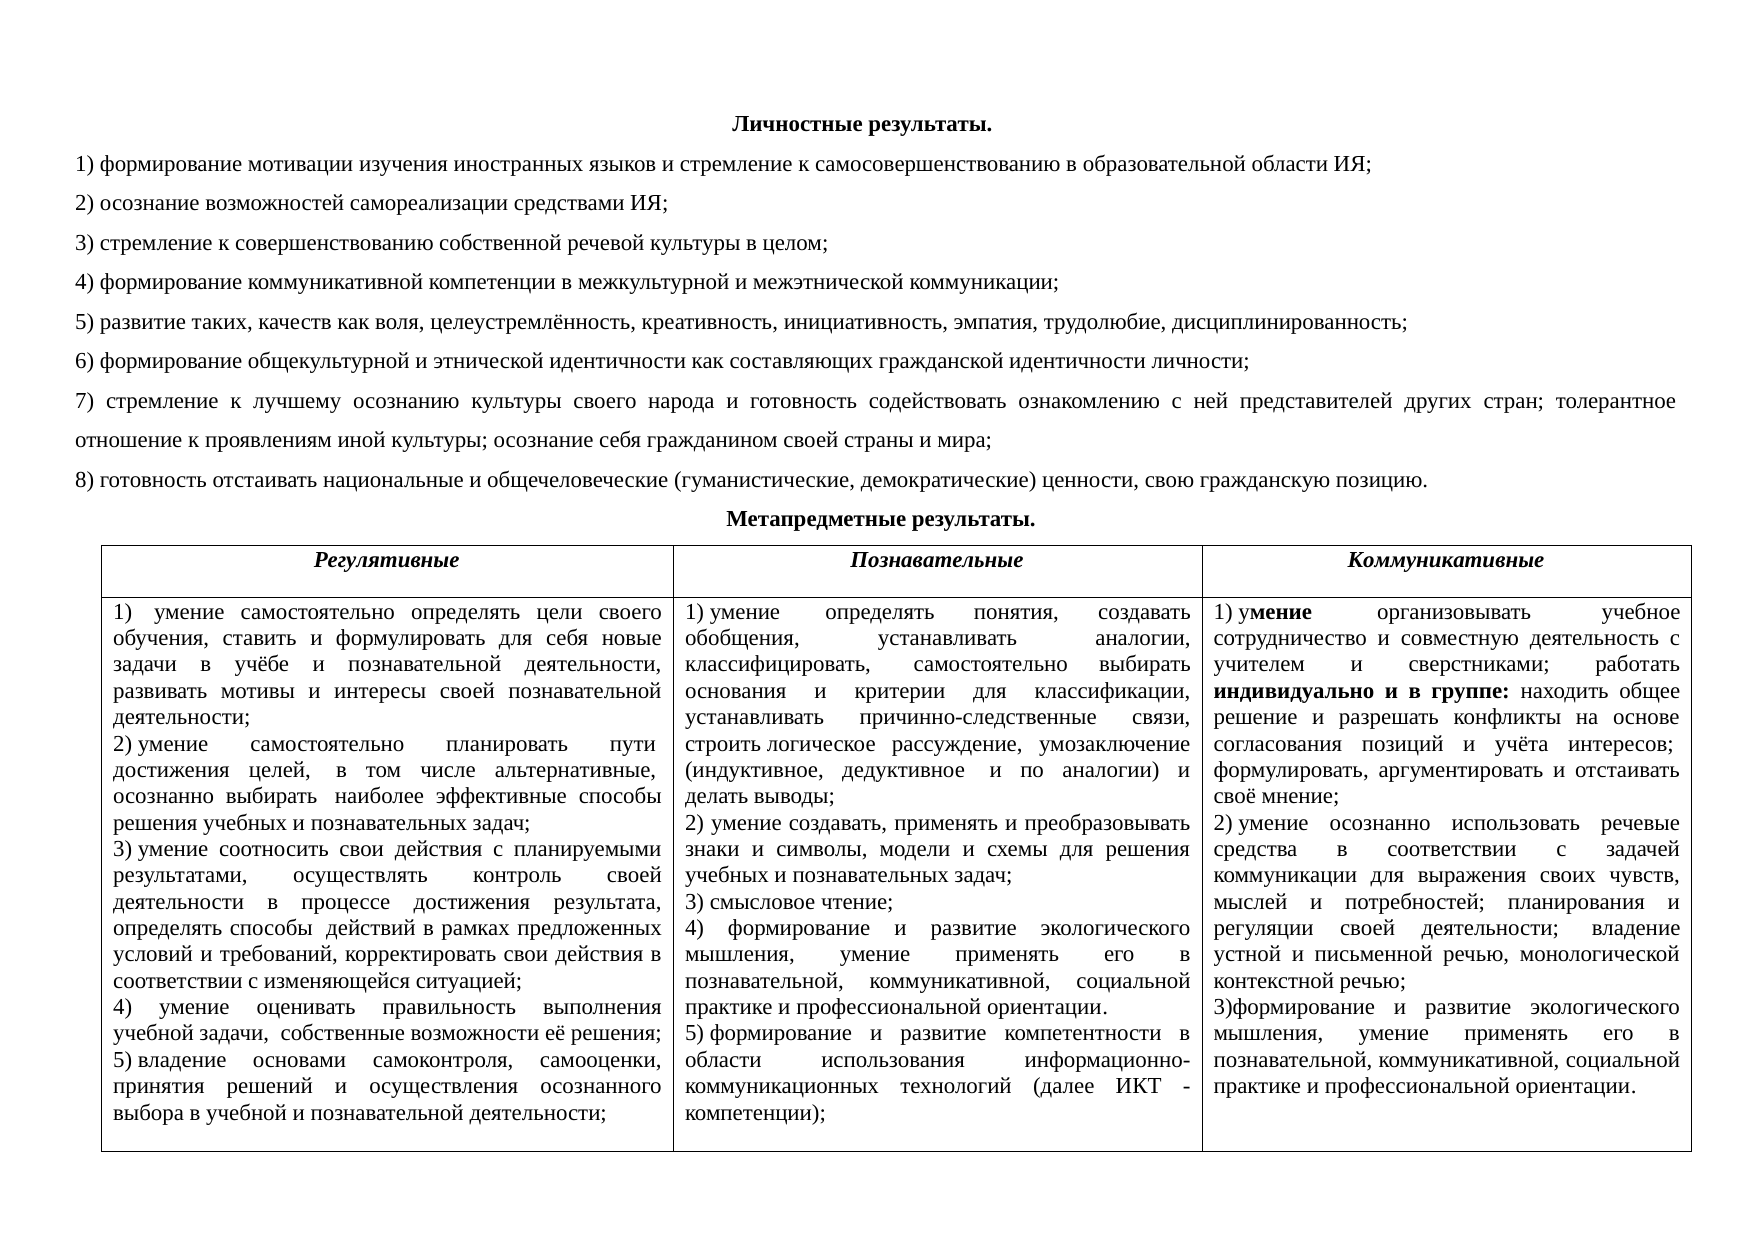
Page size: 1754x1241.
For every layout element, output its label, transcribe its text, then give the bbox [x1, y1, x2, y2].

table_cell 1) умение самостоятельно определять цели своего обучения, ставить и формулировать для себя новые задачи в учёбе и познавательной деятельности, развивать мотивы и интересы своей познавательной деятельности; 2) умение самостоятельно планировать пути достижения целей, в том числе альтернативные, осознанно выбирать наиболее эффективные способы решения учебных и познавательных задач; 3) умение соотносить свои действия с планируемыми результатами, осуществлять контроль своей деятельности в процессе достижения результата, определять способы действий в рамках предложенных условий и требований, корректировать свои действия в соответствии с изменяющейся ситуацией; 4) умение оценивать правильность выполнения учебной задачи, собственные возможности её решения; 5) владение основами самоконтроля, самооценки, принятия решений и осуществления осознанного выбора в учебной и познавательной деятельности; [102, 598, 673, 1151]
table_cell 1) умение организовывать учебное сотрудничество и совместную деятельность с учителем и сверстниками; работать индивидуально и в группе: находить общее решение и разрешать конфликты на основе согласования позиций и учёта интересов; формулировать, аргументировать и отстаивать своё мнение; 2) умение осознанно использовать речевые средства в соответствии с задачей коммуникации для выражения своих чувств, мыслей и потребностей; планирования и регуляции своей деятельности; владение устной и письменной речью, монологической контекстной речью; 3)формирование и развитие экологического мышления, умение применять его в познавательной, коммуникативной, социальной практике и профессиональной ориентации. [1203, 598, 1691, 1151]
table_header Регулятивные [102, 546, 673, 597]
text 5) развитие таких, качеств как воля, целеустремлённость, креативность, инициативность, эмпатия, трудолюбие, дисциплинированность; [75, 308, 1679, 334]
table_header Коммуникативные [1203, 546, 1691, 597]
text Метапредметные результаты. [112, 505, 1649, 532]
text 6) формирование общекультурной и этнической идентичности как составляющих гражданской идентичности личности; [75, 347, 1679, 374]
text 7) стремление к лучшему осознанию культуры своего народа и готовность содействовать ознакомлению с ней представителей других стран; толерантное отношение к проявлениям иной культуры; осознание себя гражданином своей страны и мира; [75, 387, 1679, 453]
table_header Познавательные [674, 546, 1202, 597]
text 3) стремление к совершенствованию собственной речевой культуры в целом; [75, 229, 1679, 255]
text 1) формирование мотивации изучения иностранных языков и стремление к самосовершенствованию в образовательной области ИЯ; [75, 150, 1679, 176]
text 8) готовность отстаивать национальные и общечеловеческие (гуманистические, демократические) ценности, свою гражданскую позицию. [75, 466, 1679, 492]
text Личностные результаты. [75, 110, 1649, 137]
text 2) осознание возможностей самореализации средствами ИЯ; [75, 189, 1679, 216]
table_cell 1) умение определять понятия, создавать обобщения, устанавливать аналогии, классифицировать, самостоятельно выбирать основания и критерии для классификации, устанавливать причинно-следственные связи, строить логическое рассуждение, умозаключение (индуктивное, дедуктивное и по аналогии) и делать выводы; 2) умение создавать, применять и преобразовывать знаки и символы, модели и схемы для решения учебных и познавательных задач; 3) смысловое чтение; 4) формирование и развитие экологического мышления, умение применять его в познавательной, коммуникативной, социальной практике и профессиональной ориентации. 5) формирование и развитие компетентности в области использования информационно-коммуникационных технологий (далее ИКТ - компетенции); [674, 598, 1202, 1151]
text 4) формирование коммуникативной компетенции в межкультурной и межэтнической коммуникации; [75, 268, 1679, 295]
